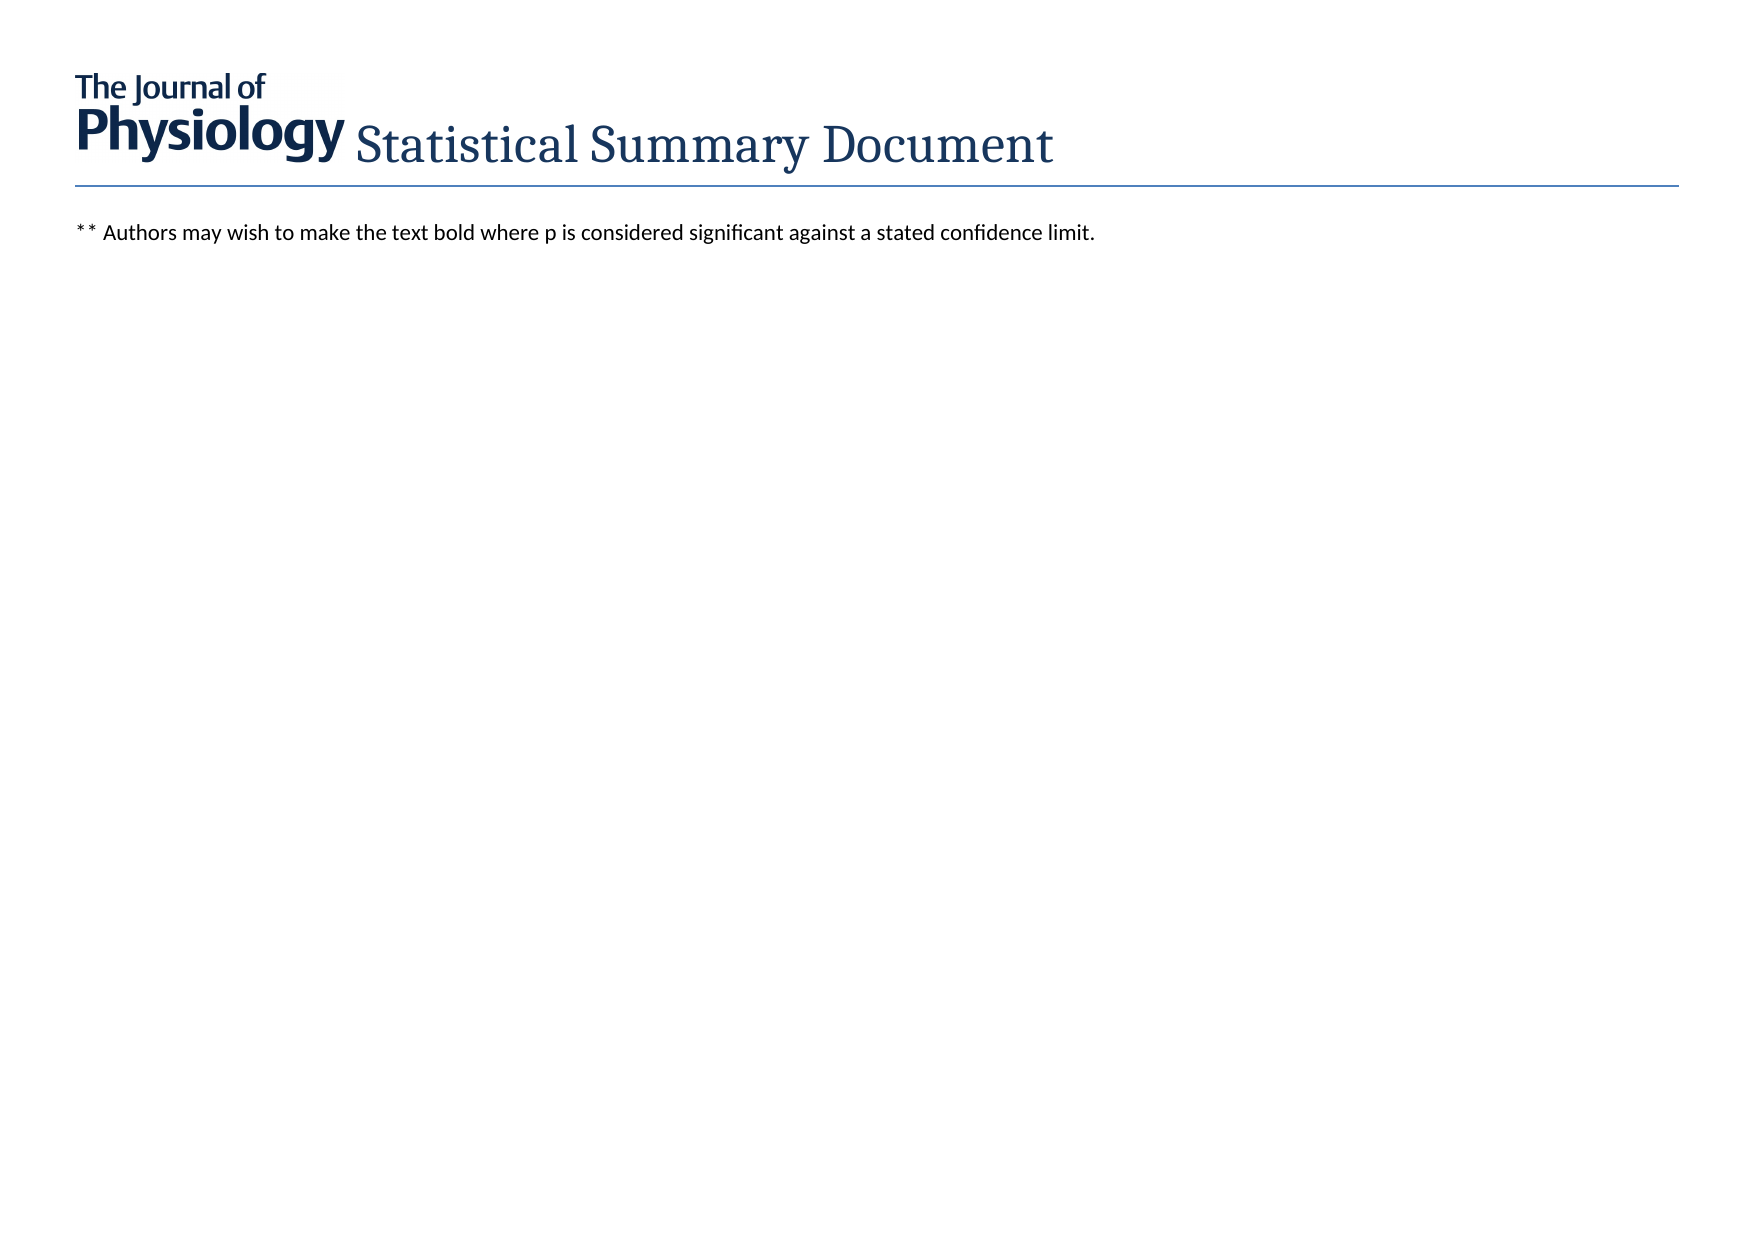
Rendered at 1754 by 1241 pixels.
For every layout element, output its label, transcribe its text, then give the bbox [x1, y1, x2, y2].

text ** Authors may wish to make the text bold where p is considered significant against a stated confidence limit. [75, 218, 1679, 246]
picture [75, 73, 345, 163]
